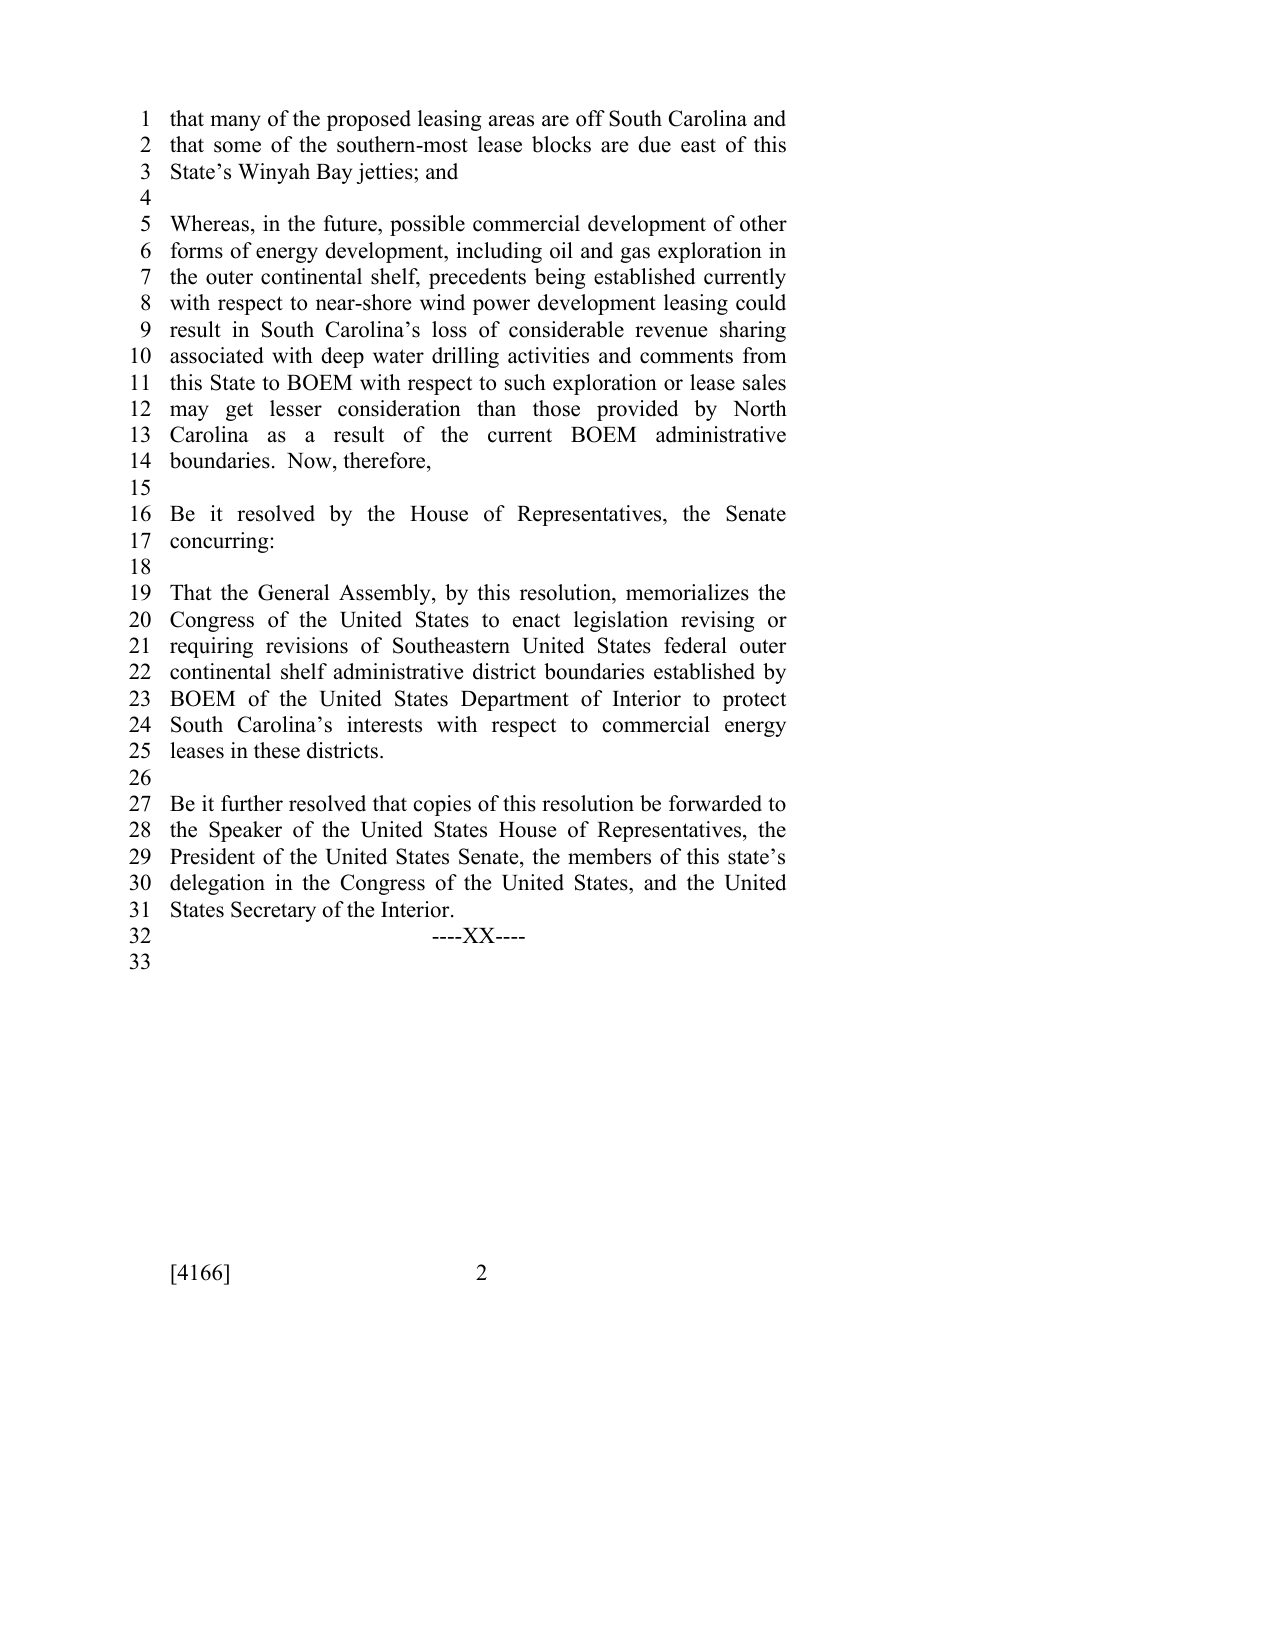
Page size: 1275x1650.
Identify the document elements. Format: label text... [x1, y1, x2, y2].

text Be it resolved by the House of Representatives, the Senate concurring: [169, 500, 787, 553]
text ----XX---- [169, 922, 787, 948]
text That the General Assembly, by this resolution, memorializes the Congress of the United States to enact legislation revising or requiring revisions of Southeastern United States federal outer continental shelf administrative district boundaries established by BOEM of the United States Department of Interior to protect South Carolina’s interests with respect to commercial energy leases in these districts. [169, 579, 787, 764]
text Be it further resolved that copies of this resolution be forwarded to the Speaker of the United States House of Representatives, the President of the United States Senate, the members of this state’s delegation in the Congress of the United States, and the United States Secretary of the Interior. [169, 790, 787, 922]
text Whereas, in the future, possible commercial development of other forms of energy development, including oil and gas exploration in the outer continental shelf, precedents being established currently with respect to near-shore wind power development leasing could result in South Carolina’s loss of considerable revenue sharing associated with deep water drilling activities and comments from this State to BOEM with respect to such exploration or lease sales may get lesser consideration than those provided by North Carolina as a result of the current BOEM administrative boundaries. Now, therefore, [169, 210, 787, 474]
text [169, 105, 787, 184]
